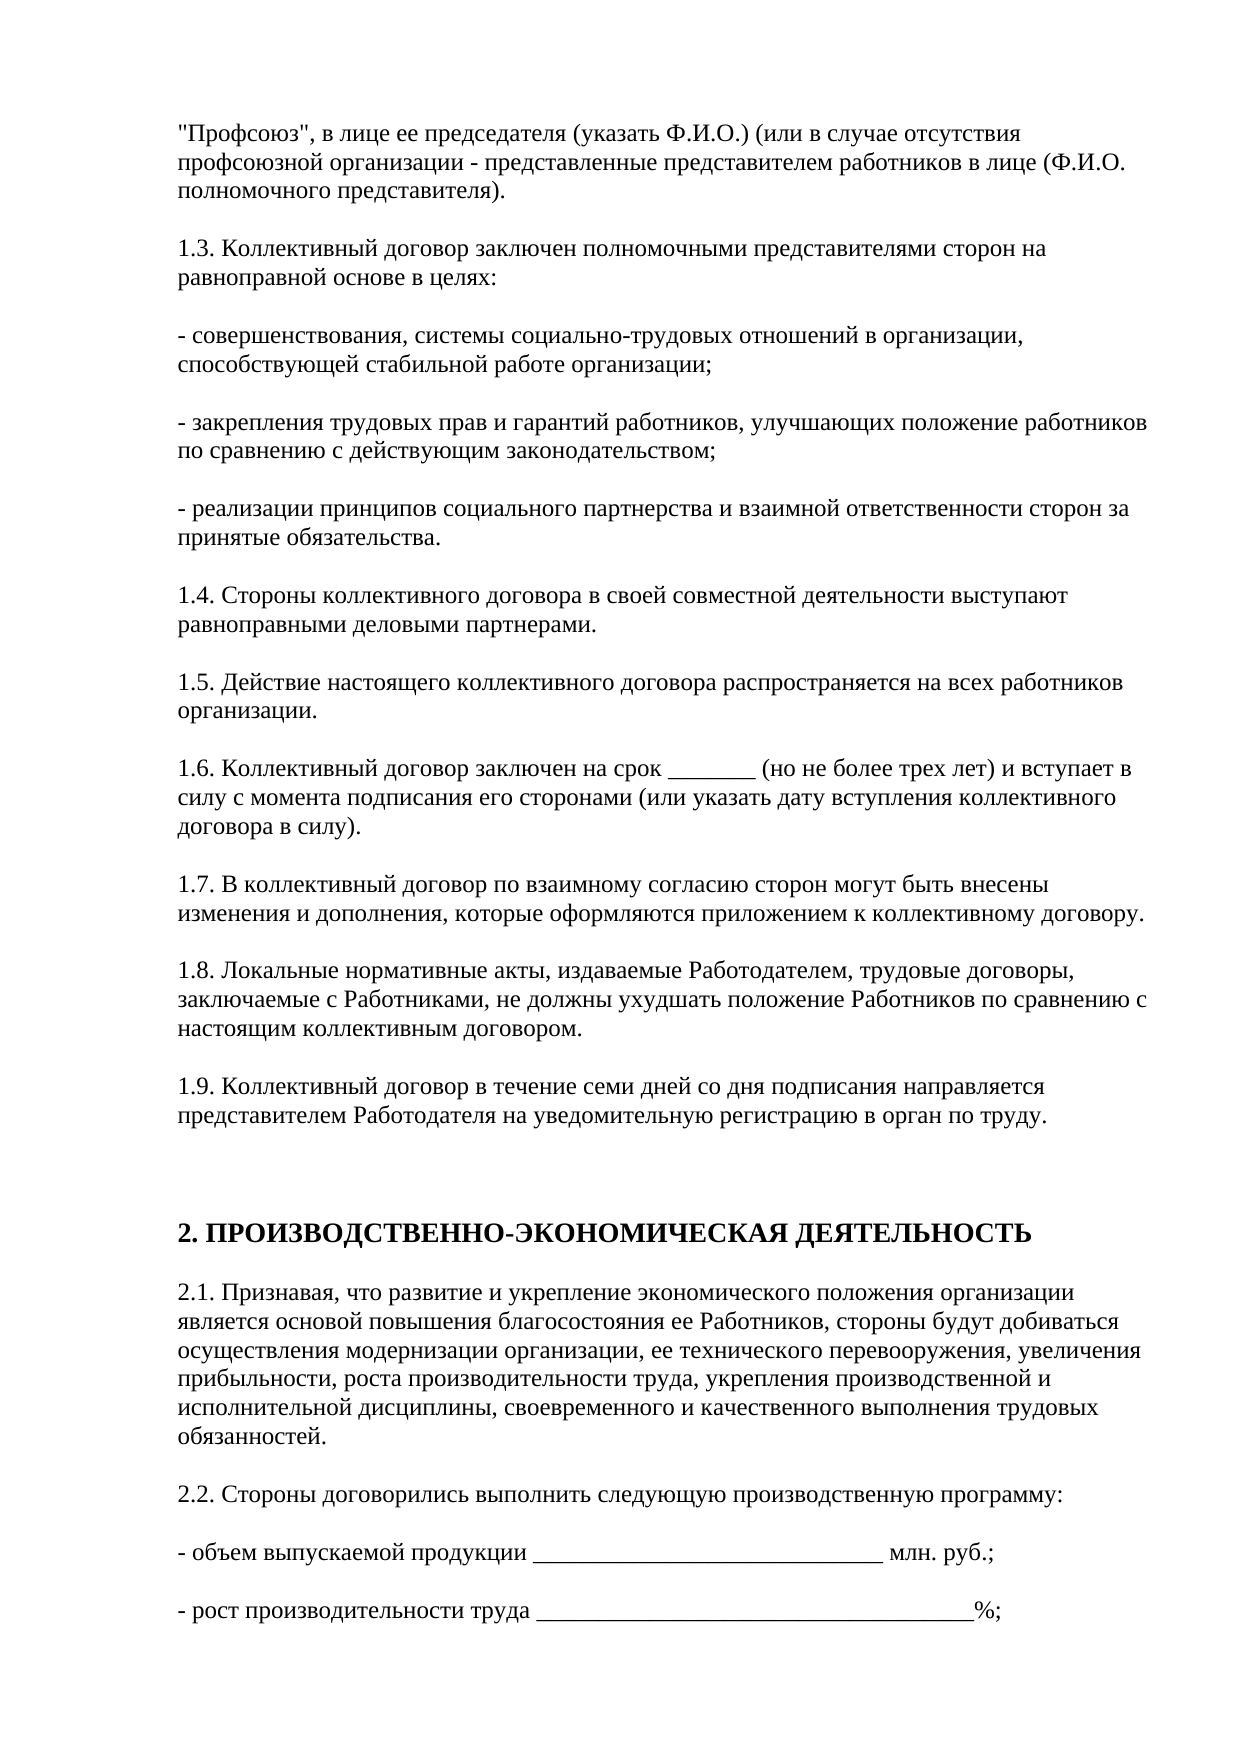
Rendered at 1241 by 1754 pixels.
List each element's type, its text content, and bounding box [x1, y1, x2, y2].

text 1.4. Стороны коллективного договора в своей совместной деятельности выступают равноправными деловыми партнерами. [177, 580, 1152, 638]
text 1.3. Коллективный договор заключен полномочными представителями сторон на равноправной основе в целях: [177, 233, 1152, 291]
text 2.1. Признавая, что развитие и укрепление экономического положения организации является основой повышения благосостояния ее Работников, стороны будут добиваться осуществления модернизации организации, ее технического перевооружения, увеличения прибыльности, роста производительности труда, укрепления производственной и исполнительной дисциплины, своевременного и качественного выполнения трудовых обязанностей. [177, 1277, 1152, 1450]
text 1.7. В коллективный договор по взаимному согласию сторон могут быть внесены изменения и дополнения, которые оформляются приложением к коллективному договору. [177, 869, 1152, 926]
text 2.2. Стороны договорились выполнить следующую производственную программу: [177, 1479, 1152, 1508]
text 1.8. Локальные нормативные акты, издаваемые Работодателем, трудовые договоры, заключаемые с Работниками, не должны ухудшать положение Работников по сравнению с настоящим коллективным договором. [177, 956, 1152, 1042]
text 1.5. Действие настоящего коллективного договора распространяется на всех работников организации. [177, 667, 1152, 724]
text - рост производительности труда ___________________________________%; [177, 1595, 1152, 1623]
text 1.6. Коллективный договор заключен на срок _______ (но не более трех лет) и вступает в силу с момента подписания его сторонами (или указать дату вступления коллективного договора в силу). [177, 753, 1152, 840]
text - реализации принципов социального партнерства и взаимной ответственности сторон за принятые обязательства. [177, 493, 1152, 551]
text - объем выпускаемой продукции ____________________________ млн. руб.; [177, 1537, 1152, 1566]
text - совершенствования, системы социально-трудовых отношений в организации, способствующей стабильной работе организации; [177, 320, 1152, 378]
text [177, 118, 1152, 204]
subtitle 2. ПРОИЗВОДСТВЕННО-ЭКОНОМИЧЕСКАЯ ДЕЯТЕЛЬНОСТЬ [177, 1216, 1152, 1248]
text 1.9. Коллективный договор в течение семи дней со дня подписания направляется представителем Работодателя на уведомительную регистрацию в орган по труду. [177, 1071, 1152, 1128]
text - закрепления трудовых прав и гарантий работников, улучшающих положение работников по сравнению с действующим законодательством; [177, 407, 1152, 464]
